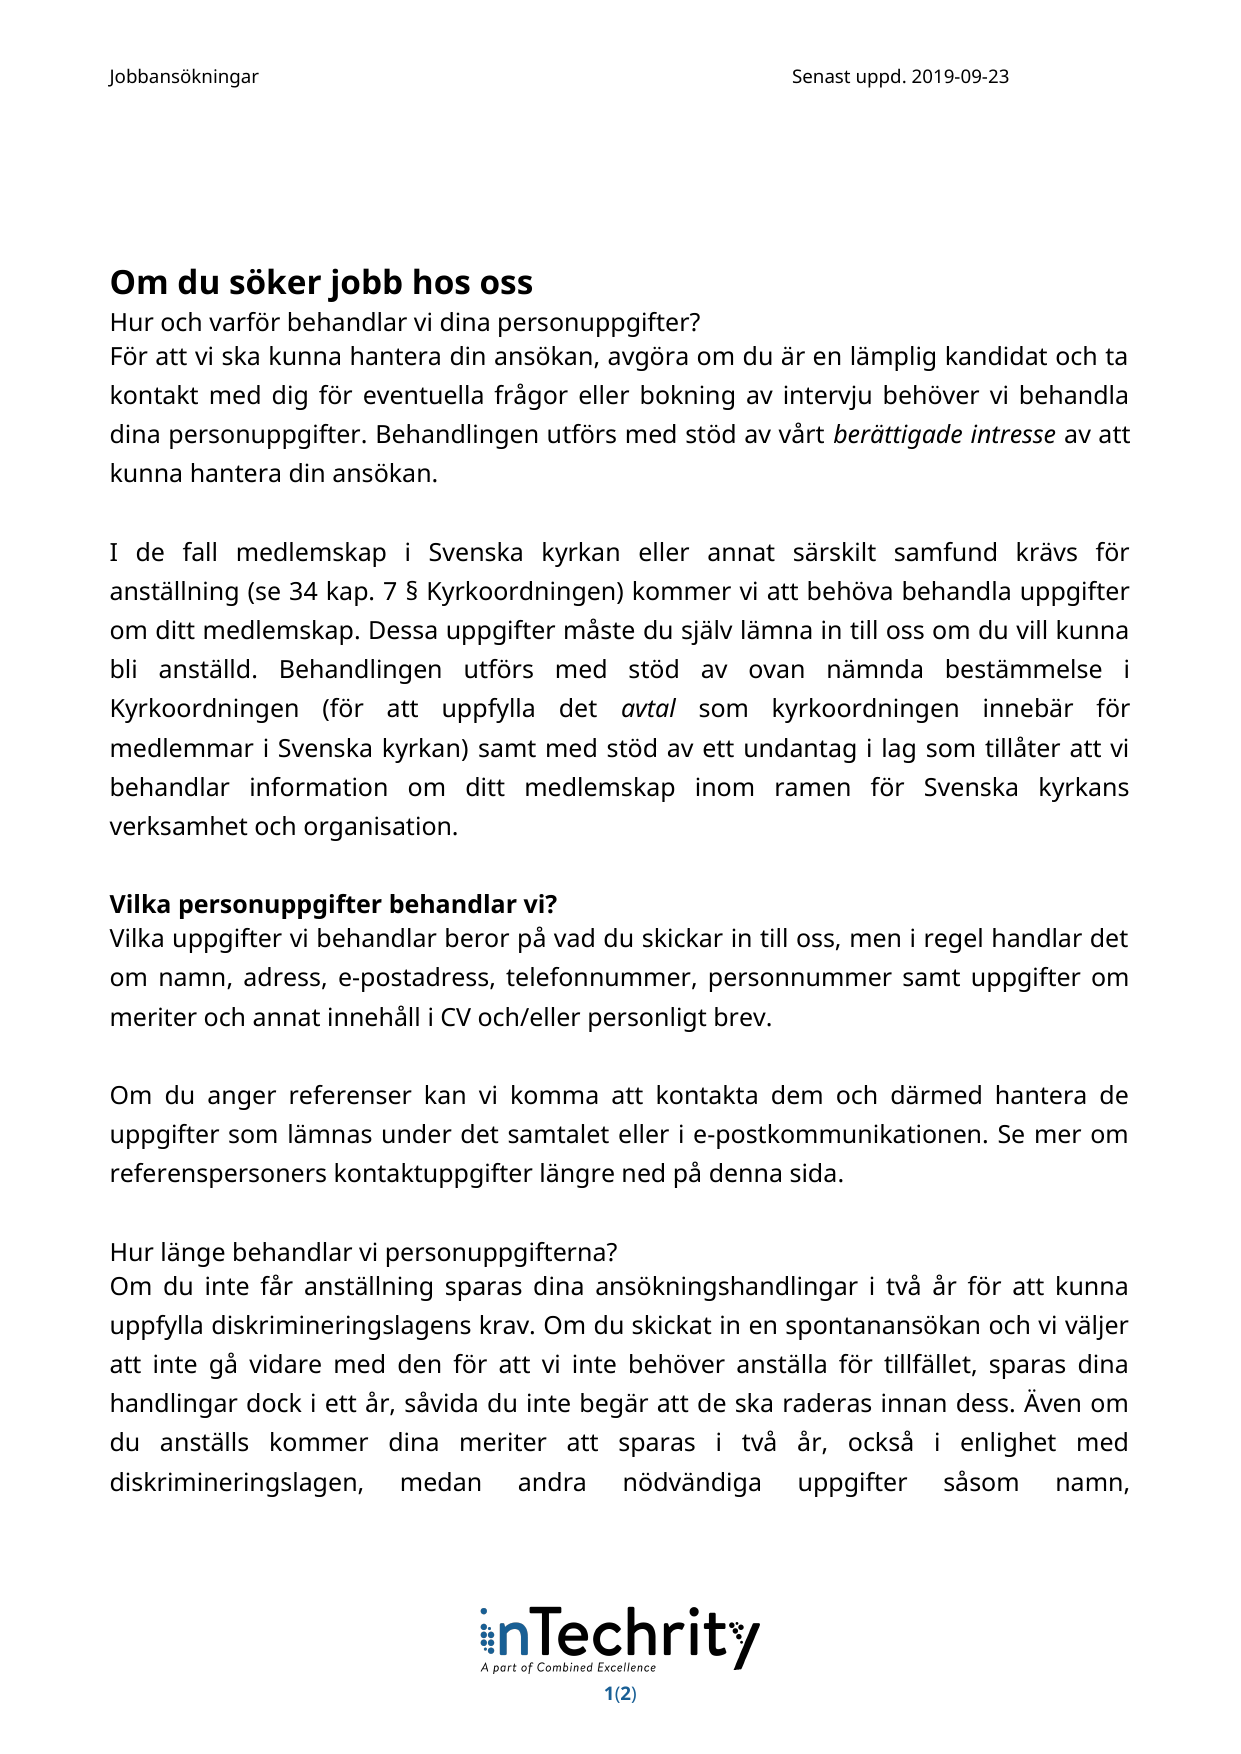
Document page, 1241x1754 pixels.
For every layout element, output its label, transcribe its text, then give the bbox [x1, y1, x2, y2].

subtitle Hur och varför behandlar vi dina personuppgifter? [109, 304, 1131, 338]
subtitle Om du söker jobb hos oss [109, 259, 1131, 304]
text I de fall medlemskap i Svenska kyrkan eller annat särskilt samfund krävs för anställning (se 34 kap. 7 § Kyrkoordningen) kommer vi att behöva behandla uppgifter om ditt medlemskap. Dessa uppgifter måste du själv lämna in till oss om du vill kunna bli anställd. Behandlingen utförs med stöd av ovan nämnda bestämmelse i Kyrkoordningen (för att uppfylla det avtal som kyrkoordningen innebär för medlemmar i Svenska kyrkan) samt med stöd av ett undantag i lag som tillåter att vi behandlar information om ditt medlemskap inom ramen för Svenska kyrkans verksamhet och organisation. [109, 534, 1131, 843]
text Vilka uppgifter vi behandlar beror på vad du skickar in till oss, men i regel handlar det om namn, adress, e-postadress, telefonnummer, personnummer samt uppgifter om meriter och annat innehåll i CV och/eller personligt brev. [109, 921, 1131, 1033]
subtitle Hur länge behandlar vi personuppgifterna? [109, 1234, 1131, 1268]
text Om du anger referenser kan vi komma att kontakta dem och därmed hantera de uppgifter som lämnas under det samtalet eller i e-postkommunikationen. Se mer om referenspersoners kontaktuppgifter längre ned på denna sida. [109, 1078, 1131, 1190]
subtitle Vilka personuppgifter behandlar vi? [109, 887, 1131, 921]
text För att vi ska kunna hantera din ansökan, avgöra om du är en lämplig kandidat och ta kontakt med dig för eventuella frågor eller bokning av intervju behöver vi behandla dina personuppgifter. Behandlingen utförs med stöd av vårt berättigade intresse av att kunna hantera din ansökan. [109, 338, 1131, 490]
picture [476, 1599, 761, 1674]
